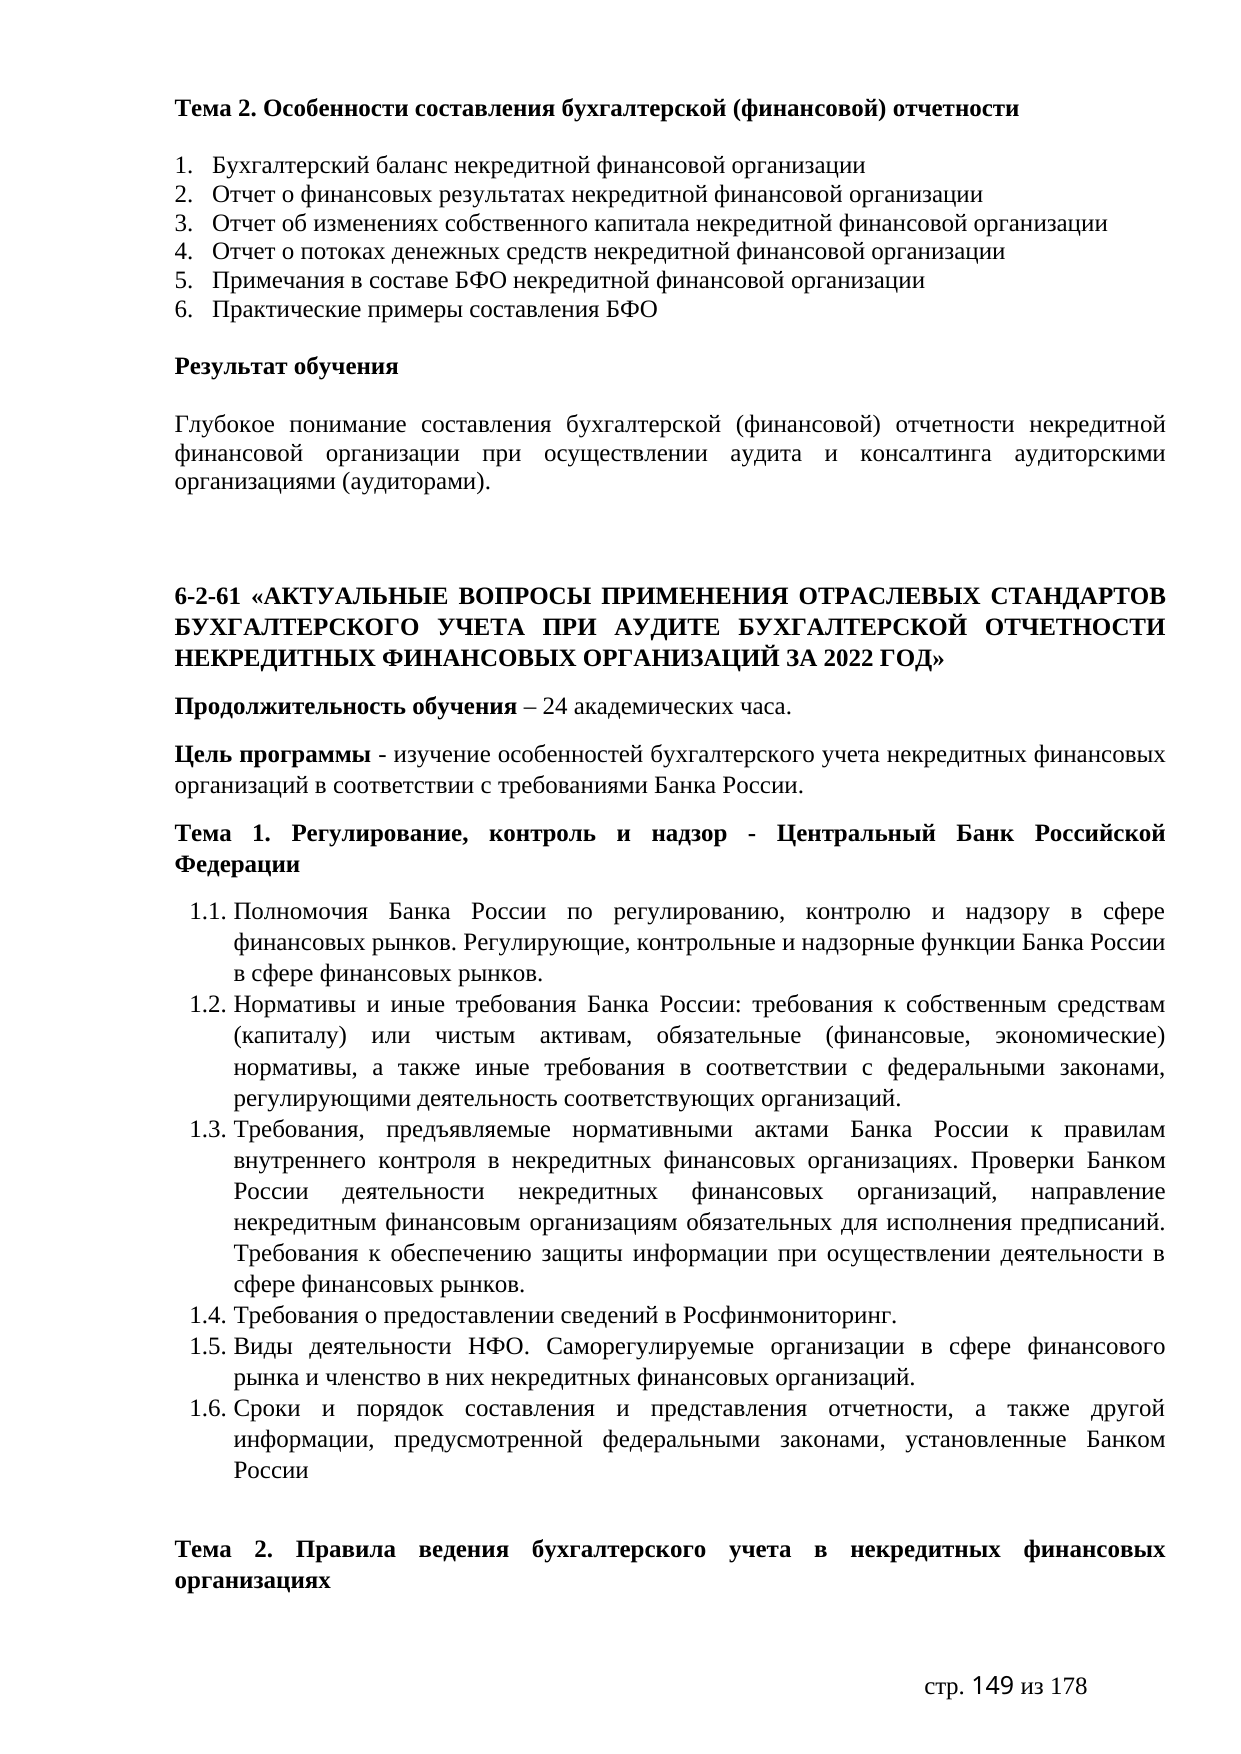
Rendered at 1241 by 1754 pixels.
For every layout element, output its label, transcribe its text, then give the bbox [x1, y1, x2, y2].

list Нормативы и иные требования Банка России: требования к собственным средствам (капиталу) или чистым активам, обязательные (финансовые, экономические) нормативы, а также иные требования в соответствии с федеральными законами, регулирующими деятельность соответствующих организаций. [189, 989, 1166, 1111]
text Цель программы - изучение особенностей бухгалтерского учета некредитных финансовых организаций в соответствии с требованиями Банка России. [174, 739, 1166, 799]
list Требования о предоставлении сведений в Росфинмониторинг. [189, 1300, 1166, 1329]
text Результат обучения [174, 351, 1166, 380]
list Примечания в составе БФО некредитной финансовой организации [174, 265, 1166, 294]
text Тема 2. Правила ведения бухгалтерского учета в некредитных финансовых организациях [174, 1534, 1166, 1594]
list Сроки и порядок составления и представления отчетности, а также другой информации, предусмотренной федеральными законами, установленные Банком России [189, 1393, 1166, 1484]
list Виды деятельности НФО. Саморегулируемые организации в сфере финансового рынка и членство в них некредитных финансовых организаций. [189, 1331, 1166, 1391]
list Полномочия Банка России по регулированию, контролю и надзору в сфере финансовых рынков. Регулирующие, контрольные и надзорные функции Банка России в сфере финансовых рынков. [189, 896, 1166, 987]
text Глубокое понимание составления бухгалтерской (финансовой) отчетности некредитной финансовой организации при осуществлении аудита и консалтинга аудиторскими организациями (аудиторами). [174, 409, 1166, 495]
list Бухгалтерский баланс некредитной финансовой организации [174, 150, 1166, 179]
list Отчет о потоках денежных средств некредитной финансовой организации [174, 236, 1166, 265]
list Отчет об изменениях собственного капитала некредитной финансовой организации [174, 208, 1166, 236]
list Требования, предъявляемые нормативными актами Банка России к правилам внутреннего контроля в некредитных финансовых организациях. Проверки Банком России деятельности некредитных финансовых организаций, направление некредитным финансовым организациям обязательных для исполнения предписаний. Требования к обеспечению защиты информации при осуществлении деятельности в сфере финансовых рынков. [189, 1114, 1166, 1298]
text Тема 2. Особенности составления бухгалтерской (финансовой) отчетности [174, 93, 1166, 121]
list Практические примеры составления БФО [174, 294, 1166, 323]
text Продолжительность обучения – 24 академических часа. [174, 691, 1166, 720]
list Отчет о финансовых результатах некредитной финансовой организации [174, 179, 1166, 208]
text Тема 1. Регулирование, контроль и надзор - Центральный Банк Российской Федерации [174, 818, 1166, 877]
text 6-2-61 «АКТУАЛЬНЫЕ ВОПРОСЫ ПРИМЕНЕНИЯ ОТРАСЛЕВЫХ СТАНДАРТОВ БУХГАЛТЕРСКОГО УЧЕТА ПРИ АУДИТЕ БУХГАЛТЕРСКОЙ ОТЧЕТНОСТИ НЕКРЕДИТНЫХ ФИНАНСОВЫХ ОРГАНИЗАЦИЙ ЗА 2022 ГОД» [174, 581, 1166, 672]
